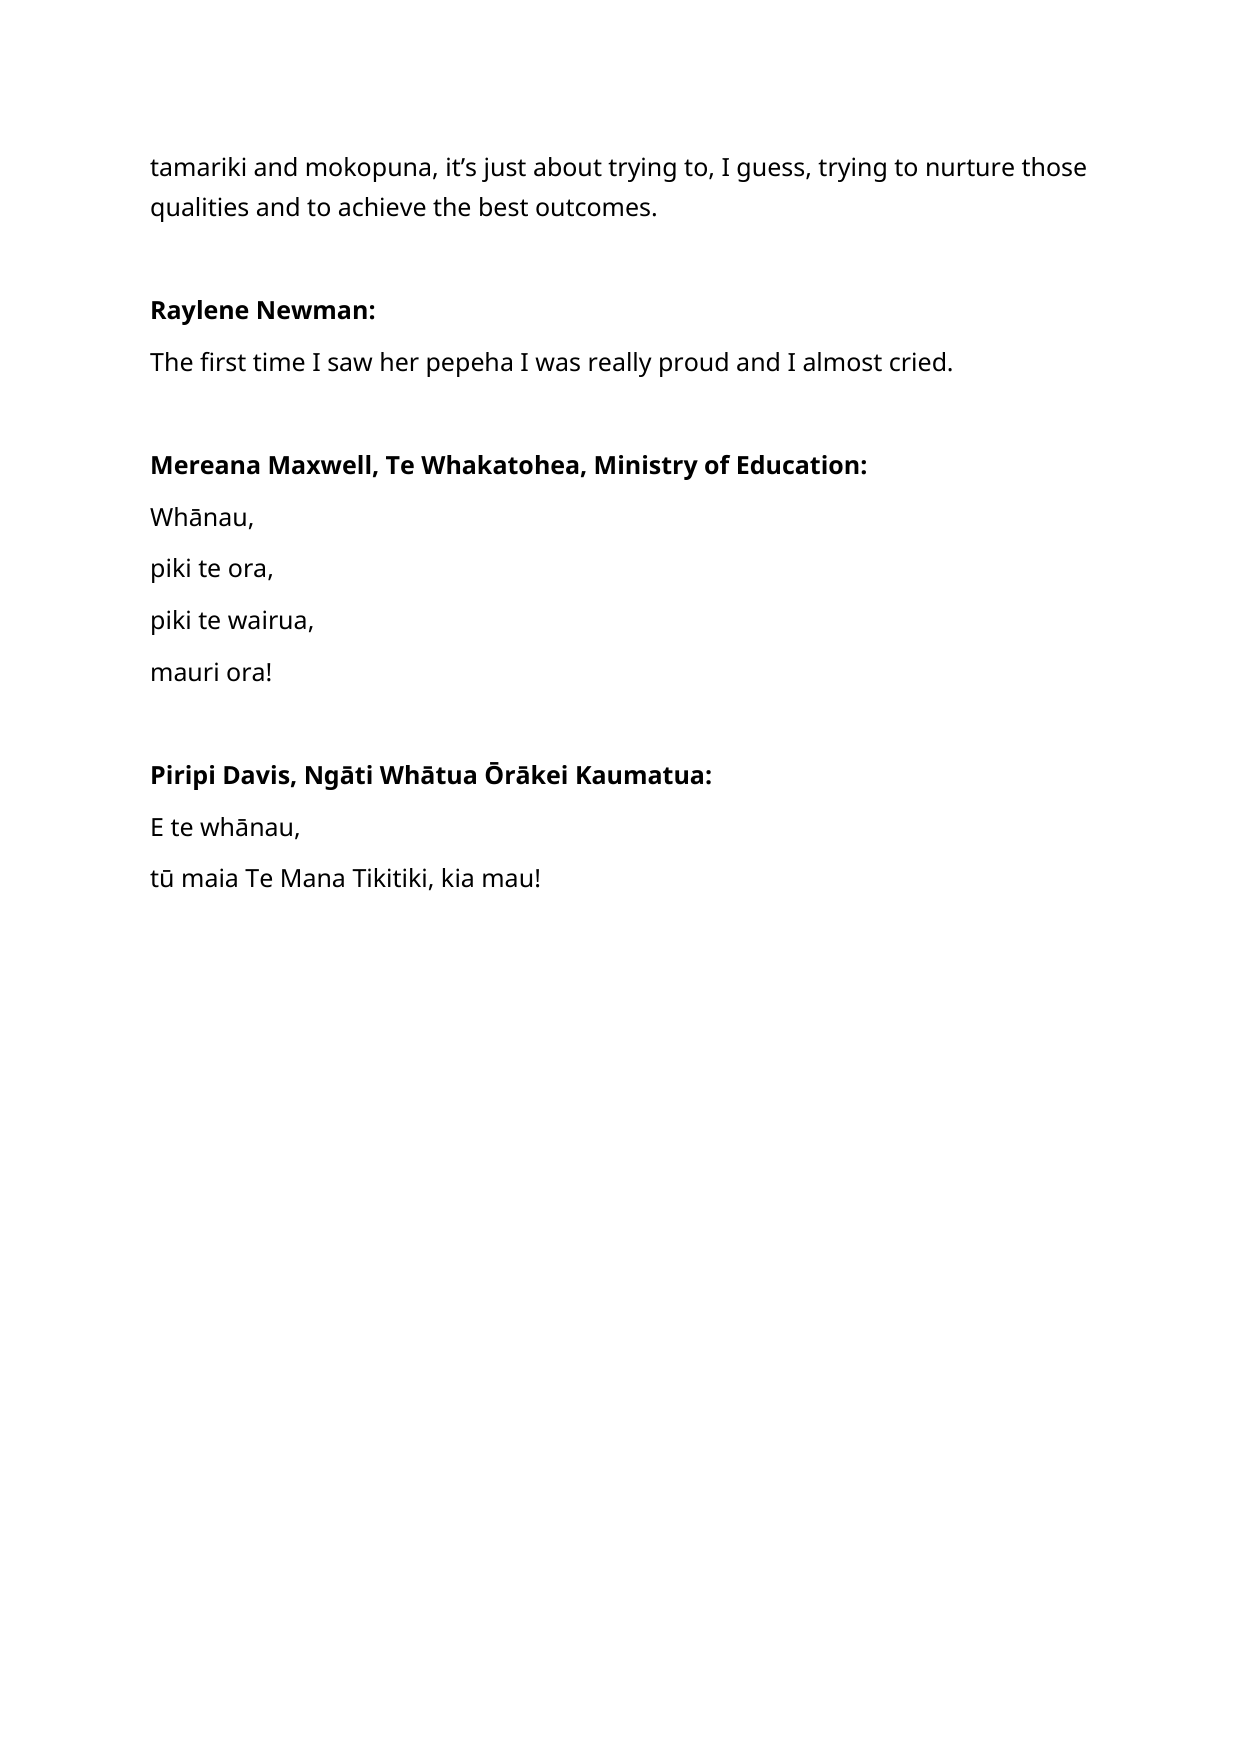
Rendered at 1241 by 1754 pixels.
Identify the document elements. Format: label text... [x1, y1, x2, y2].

text Whānau, [150, 499, 1090, 533]
text The first time I saw her pepeha I was really proud and I almost cried. [150, 344, 1090, 378]
text Piripi Davis, Ngāti Whātua Ōrākei Kaumatua: [150, 757, 1090, 792]
text tū maia Te Mana Tikitiki, kia mau! [150, 861, 1090, 895]
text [150, 150, 1090, 223]
text Mereana Maxwell, Te Whakatohea, Ministry of Education: [150, 447, 1090, 482]
text piki te ora, [150, 551, 1090, 585]
text piki te wairua, [150, 602, 1090, 637]
text E te whānau, [150, 809, 1090, 843]
text mauri ora! [150, 654, 1090, 688]
text Raylene Newman: [150, 292, 1090, 327]
